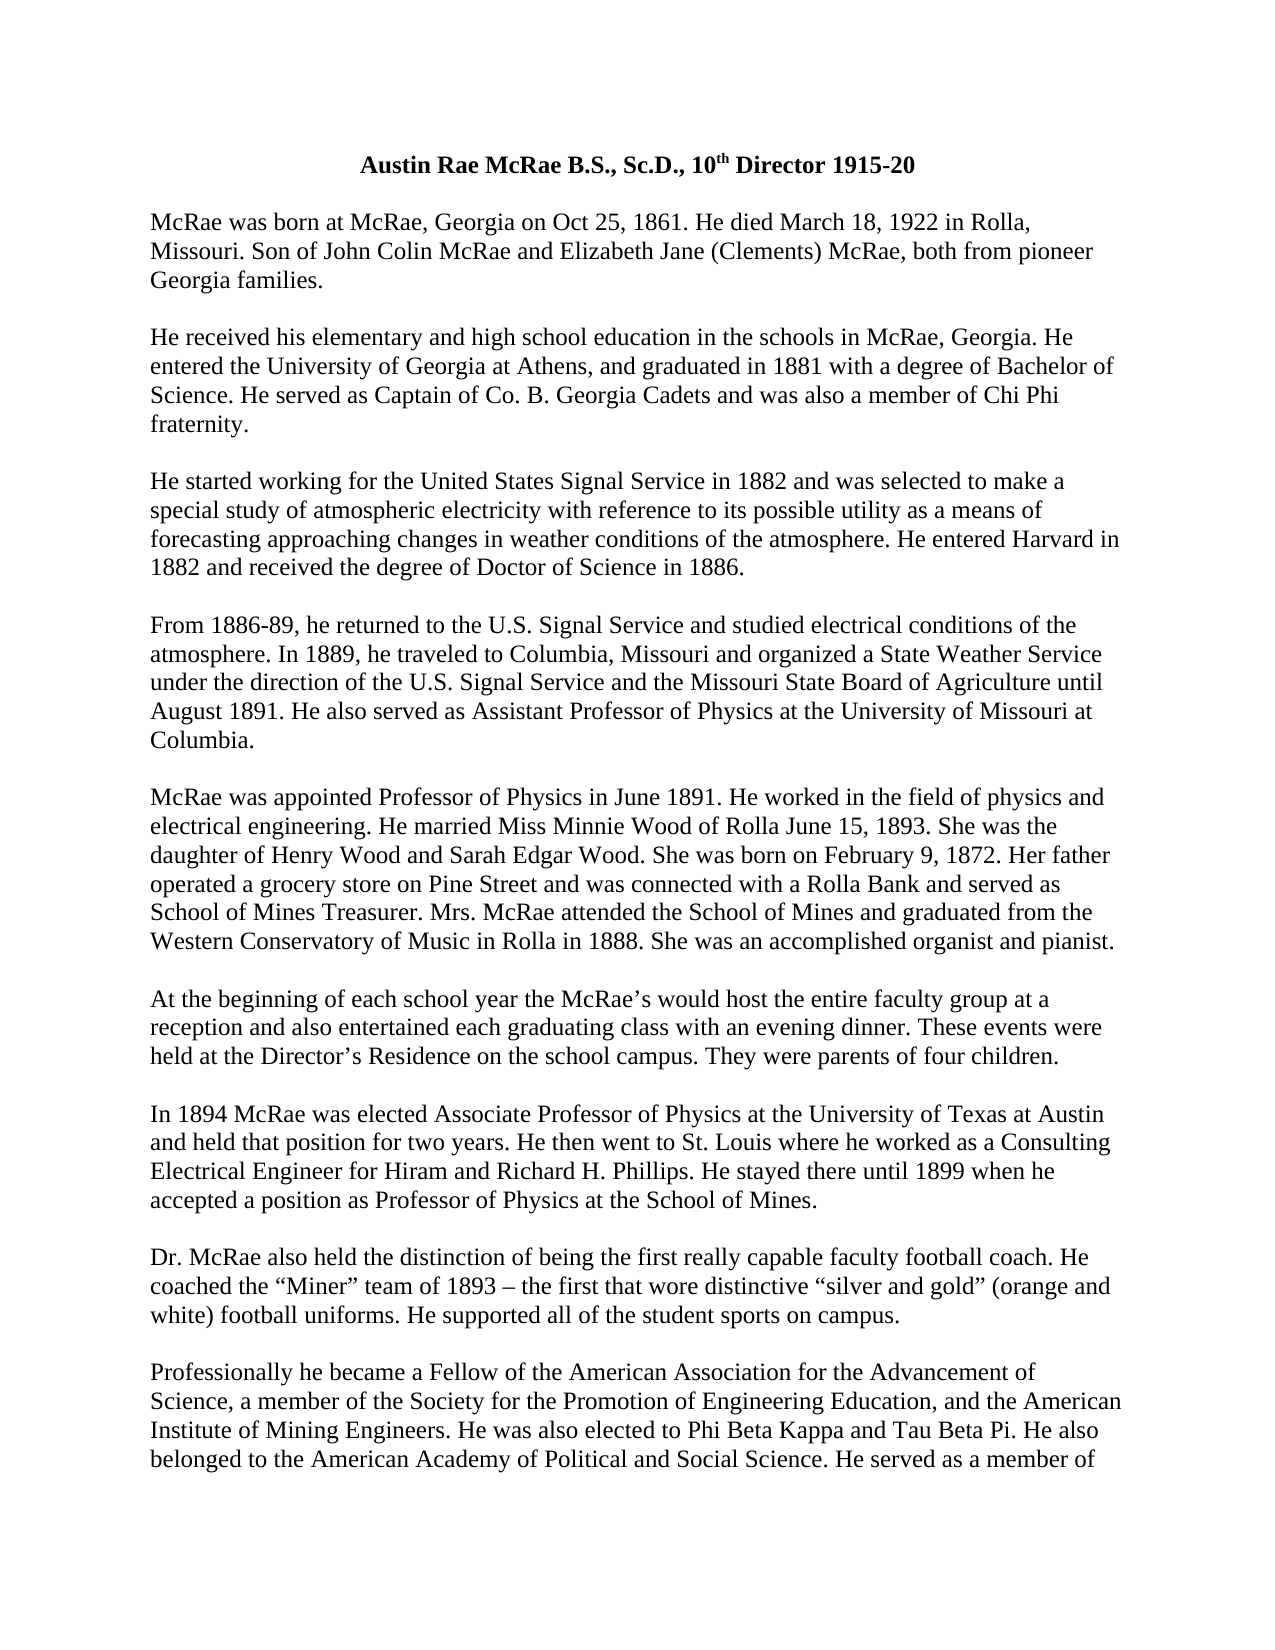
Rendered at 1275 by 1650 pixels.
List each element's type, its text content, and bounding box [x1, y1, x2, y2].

text McRae was born at McRae, Georgia on Oct 25, 1861. He died March 18, 1922 in Rolla, Missouri. Son of John Colin McRae and Elizabeth Jane (Clements) McRae, both from pioneer Georgia families. [150, 207, 1125, 294]
text He received his elementary and high school education in the schools in McRae, Georgia. He entered the University of Georgia at Athens, and graduated in 1881 with a degree of Bachelor of Science. He served as Captain of Co. B. Georgia Cadets and was also a member of Chi Phi fraternity. [150, 322, 1125, 437]
text Austin Rae McRae B.S., Sc.D., 10th Director 1915-20 [150, 150, 1125, 179]
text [150, 1357, 1125, 1472]
text He started working for the United States Signal Service in 1882 and was selected to make a special study of atmospheric electricity with reference to its possible utility as a means of forecasting approaching changes in weather conditions of the atmosphere. He entered Harvard in 1882 and received the degree of Doctor of Science in 1886. [150, 466, 1125, 581]
text From 1886-89, he returned to the U.S. Signal Service and studied electrical conditions of the atmosphere. In 1889, he traveled to Columbia, Missouri and organized a State Weather Service under the direction of the U.S. Signal Service and the Missouri State Board of Agriculture until August 1891. He also served as Assistant Professor of Physics at the University of Missouri at Columbia. [150, 610, 1125, 754]
text At the beginning of each school year the McRae’s would host the entire faculty group at a reception and also entertained each graduating class with an evening dinner. These events were held at the Director’s Residence on the school campus. They were parents of four children. [150, 984, 1125, 1070]
text Dr. McRae also held the distinction of being the first really capable faculty football coach. He coached the “Miner” team of 1893 – the first that wore distinctive “silver and gold” (orange and white) football uniforms. He supported all of the student sports on campus. [150, 1242, 1125, 1329]
text In 1894 McRae was elected Associate Professor of Physics at the University of Texas at Austin and held that position for two years. He then went to St. Louis where he worked as a Consulting Electrical Engineer for Hiram and Richard H. Phillips. He stayed there until 1899 when he accepted a position as Professor of Physics at the School of Mines. [150, 1099, 1125, 1214]
text McRae was appointed Professor of Physics in June 1891. He worked in the field of physics and electrical engineering. He married Miss Minnie Wood of Rolla June 15, 1893. She was the daughter of Henry Wood and Sarah Edgar Wood. She was born on February 9, 1872. Her father operated a grocery store on Pine Street and was connected with a Rolla Bank and served as School of Mines Treasurer. Mrs. McRae attended the School of Mines and graduated from the Western Conservatory of Music in Rolla in 1888. She was an accomplished organist and pianist. [150, 782, 1125, 955]
